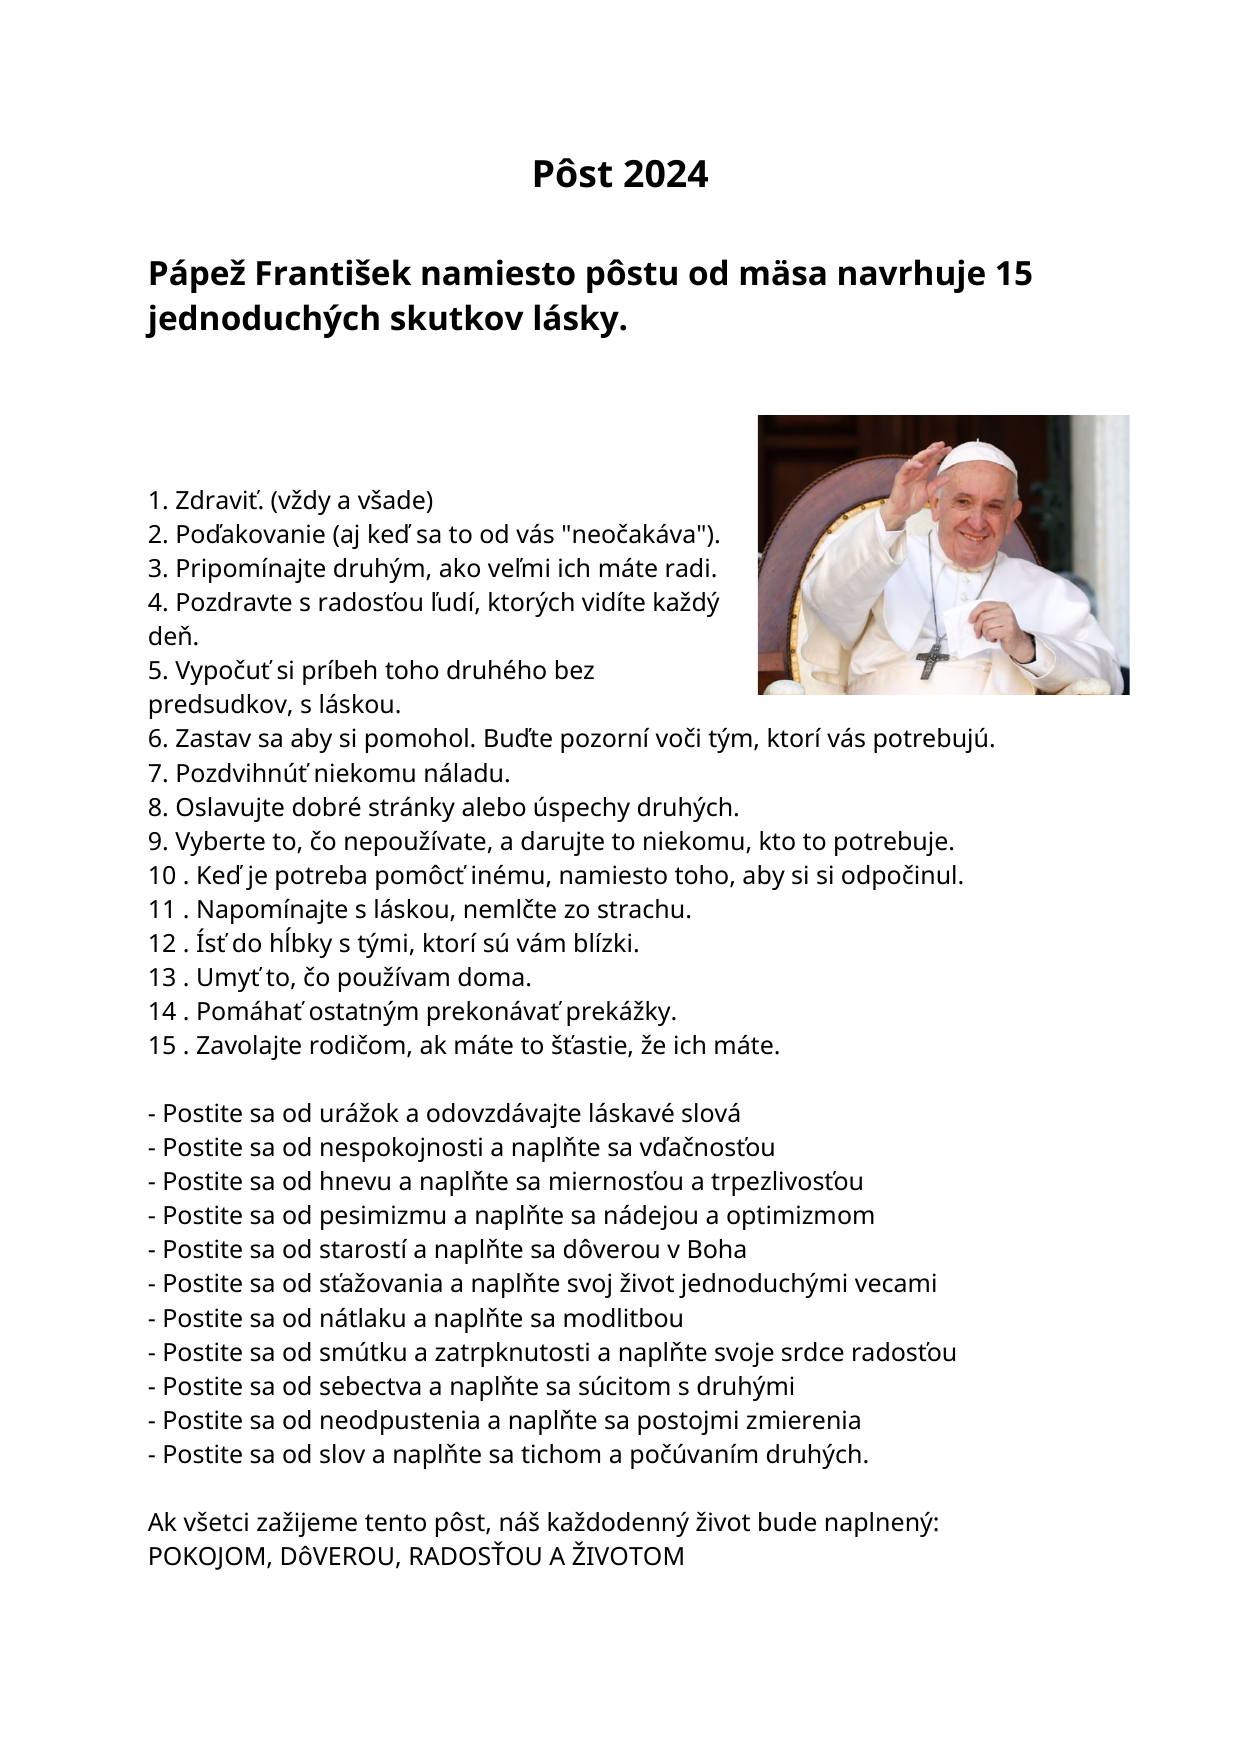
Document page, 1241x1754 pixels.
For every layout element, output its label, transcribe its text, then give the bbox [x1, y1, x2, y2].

text - Postite sa od sťažovania a naplňte svoj život jednoduchými vecami [148, 1266, 1093, 1300]
text 5. Vypočuť si príbeh toho druhého bez predsudkov, s láskou. [148, 653, 1093, 721]
text 2. Poďakovanie (aj keď sa to od vás "neočakáva"). [148, 517, 757, 551]
text 1. Zdraviť. (vždy a všade) [148, 483, 757, 517]
text 8. Oslavujte dobré stránky alebo úspechy druhých. [148, 789, 1093, 823]
text 15 . Zavolajte rodičom, ak máte to šťastie, že ich máte. [148, 1028, 1093, 1062]
text 10 . Keď je potreba pomôcť inému, namiesto toho, aby si si odpočinul. [148, 857, 1093, 891]
text - Postite sa od pesimizmu a naplňte sa nádejou a optimizmom [148, 1198, 1093, 1232]
picture [757, 415, 1130, 695]
text - Postite sa od starostí a naplňte sa dôverou v Boha [148, 1232, 1093, 1266]
text Pápež František namiesto pôstu od mäsa navrhuje 15 jednoduchých skutkov lásky. [148, 250, 1093, 341]
text Pôst 2024 [148, 148, 1093, 199]
text 6. Zastav sa aby si pomohol. Buďte pozorní voči tým, ktorí vás potrebujú. [148, 721, 1093, 755]
text - Postite sa od urážok a odovzdávajte láskavé slová [148, 1096, 1093, 1130]
text 4. Pozdravte s radosťou ľudí, ktorých vidíte každý deň. [148, 585, 757, 653]
text 11 . Napomínajte s láskou, nemlčte zo strachu. [148, 891, 1093, 926]
text - Postite sa od smútku a zatrpknutosti a naplňte svoje srdce radosťou [148, 1334, 1093, 1368]
text - Postite sa od sebectva a naplňte sa súcitom s druhými [148, 1368, 1093, 1402]
text 13 . Umyť to, čo používam doma. [148, 959, 1093, 994]
text 3. Pripomínajte druhým, ako veľmi ich máte radi. [148, 551, 757, 585]
text - Postite sa od slov a naplňte sa tichom a počúvaním druhých. [148, 1436, 1093, 1471]
text - Postite sa od nespokojnosti a naplňte sa vďačnosťou [148, 1130, 1093, 1164]
text 9. Vyberte to, čo nepoužívate, a darujte to niekomu, kto to potrebuje. [148, 823, 1093, 857]
text - Postite sa od neodpustenia a naplňte sa postojmi zmierenia [148, 1402, 1093, 1436]
text - Postite sa od nátlaku a naplňte sa modlitbou [148, 1300, 1093, 1334]
text 12 . Ísť do hĺbky s tými, ktorí sú vám blízki. [148, 926, 1093, 959]
text Ak všetci zažijeme tento pôst, náš každodenný život bude naplnený: [148, 1504, 1093, 1539]
text 14 . Pomáhať ostatným prekonávať prekážky. [148, 994, 1093, 1028]
text - Postite sa od hnevu a naplňte sa miernosťou a trpezlivosťou [148, 1164, 1093, 1198]
text 7. Pozdvihnúť niekomu náladu. [148, 755, 1093, 789]
text POKOJOM, DôVEROU, RADOSŤOU A ŽIVOTOM [148, 1539, 1093, 1573]
